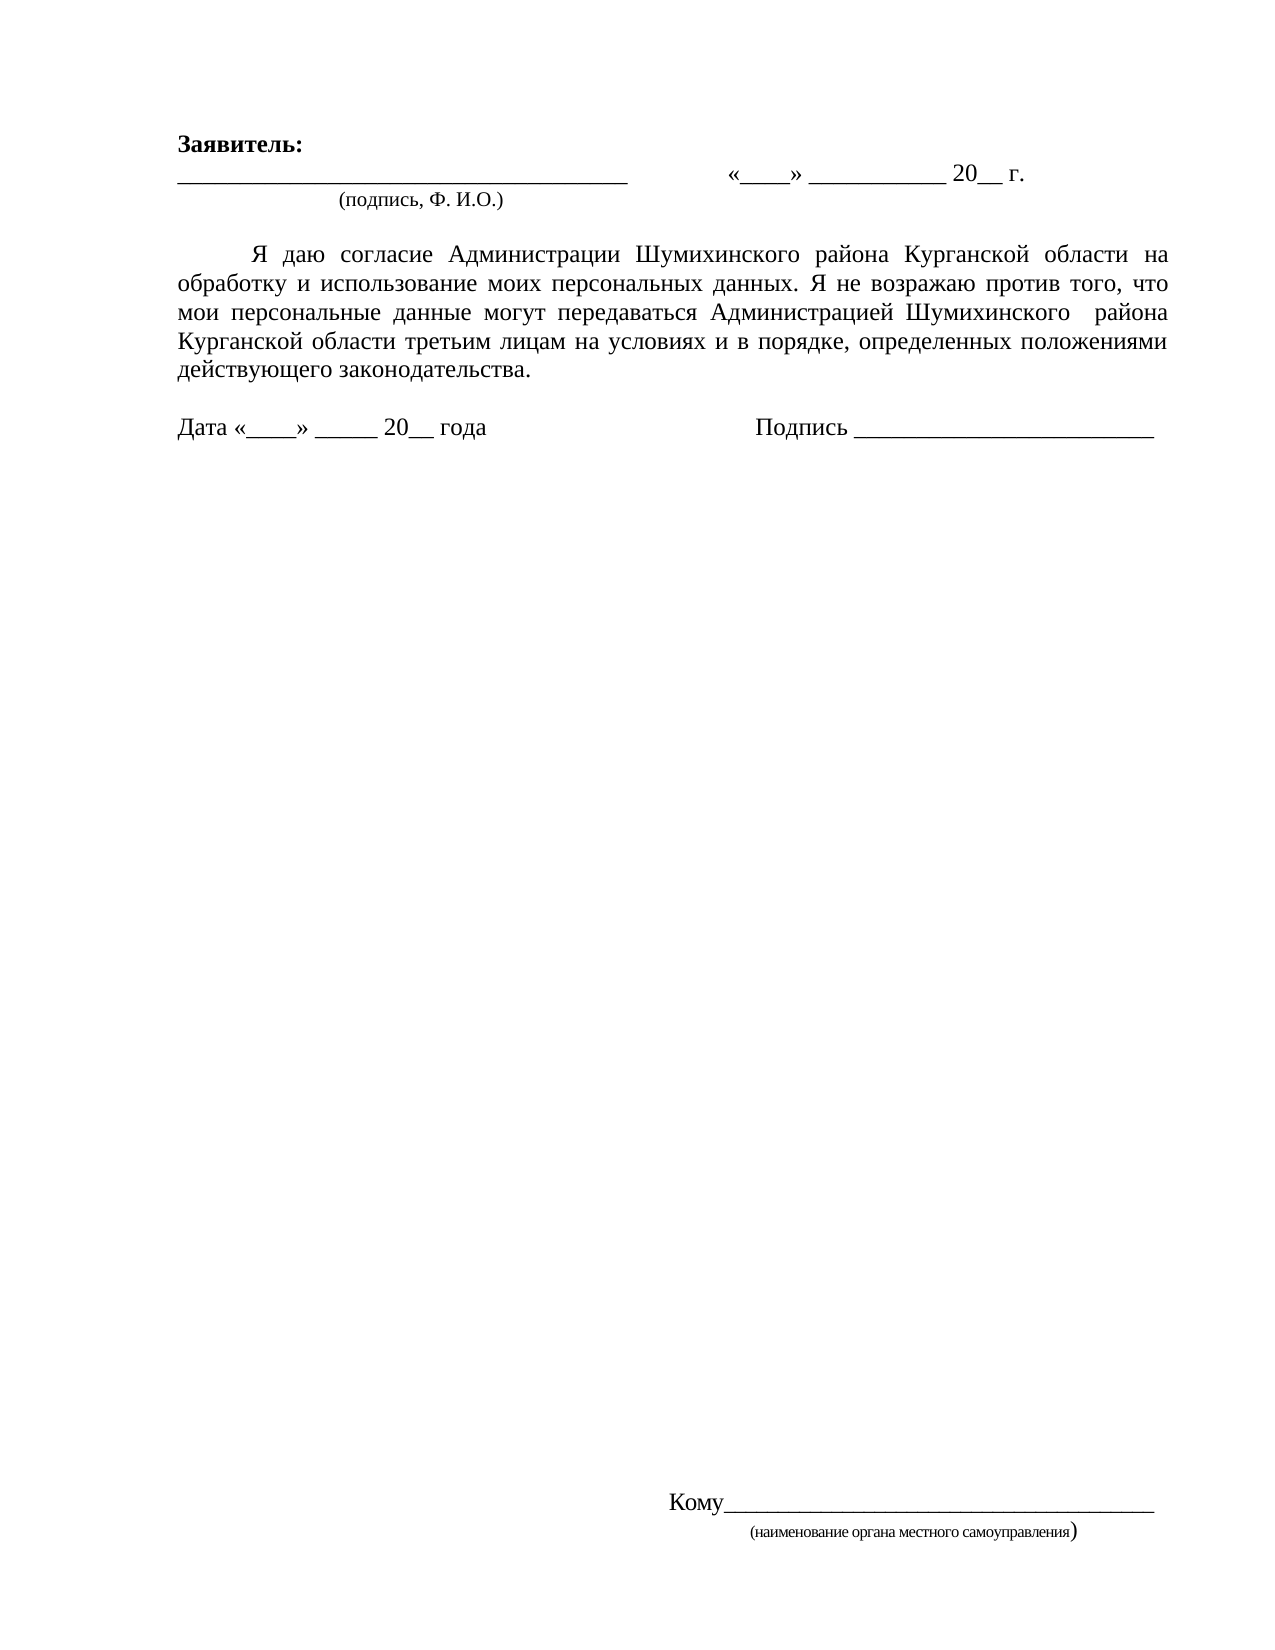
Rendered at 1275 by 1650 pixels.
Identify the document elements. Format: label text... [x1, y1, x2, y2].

text Я даю согласие Администрации Шумихинского района Курганской области на обработку и использование моих персональных данных. Я не возражаю против того, что мои персональные данные могут передаваться Администрацией Шумихинского района Курганской области третьим лицам на условиях и в порядке, определенных положениями действующего законодательства. [177, 239, 1169, 383]
text Кому________________________________________ [669, 1487, 1169, 1516]
text (наименование органа местного самоуправления) [750, 1518, 1169, 1542]
text Заявитель: [177, 129, 1169, 158]
text ____________________________________ «____» ___________ 20__ г. [177, 158, 1169, 187]
text Дата «____» _____ 20__ года Подпись ________________________ [177, 412, 1169, 441]
text (подпись, Ф. И.О.) [177, 187, 1169, 211]
